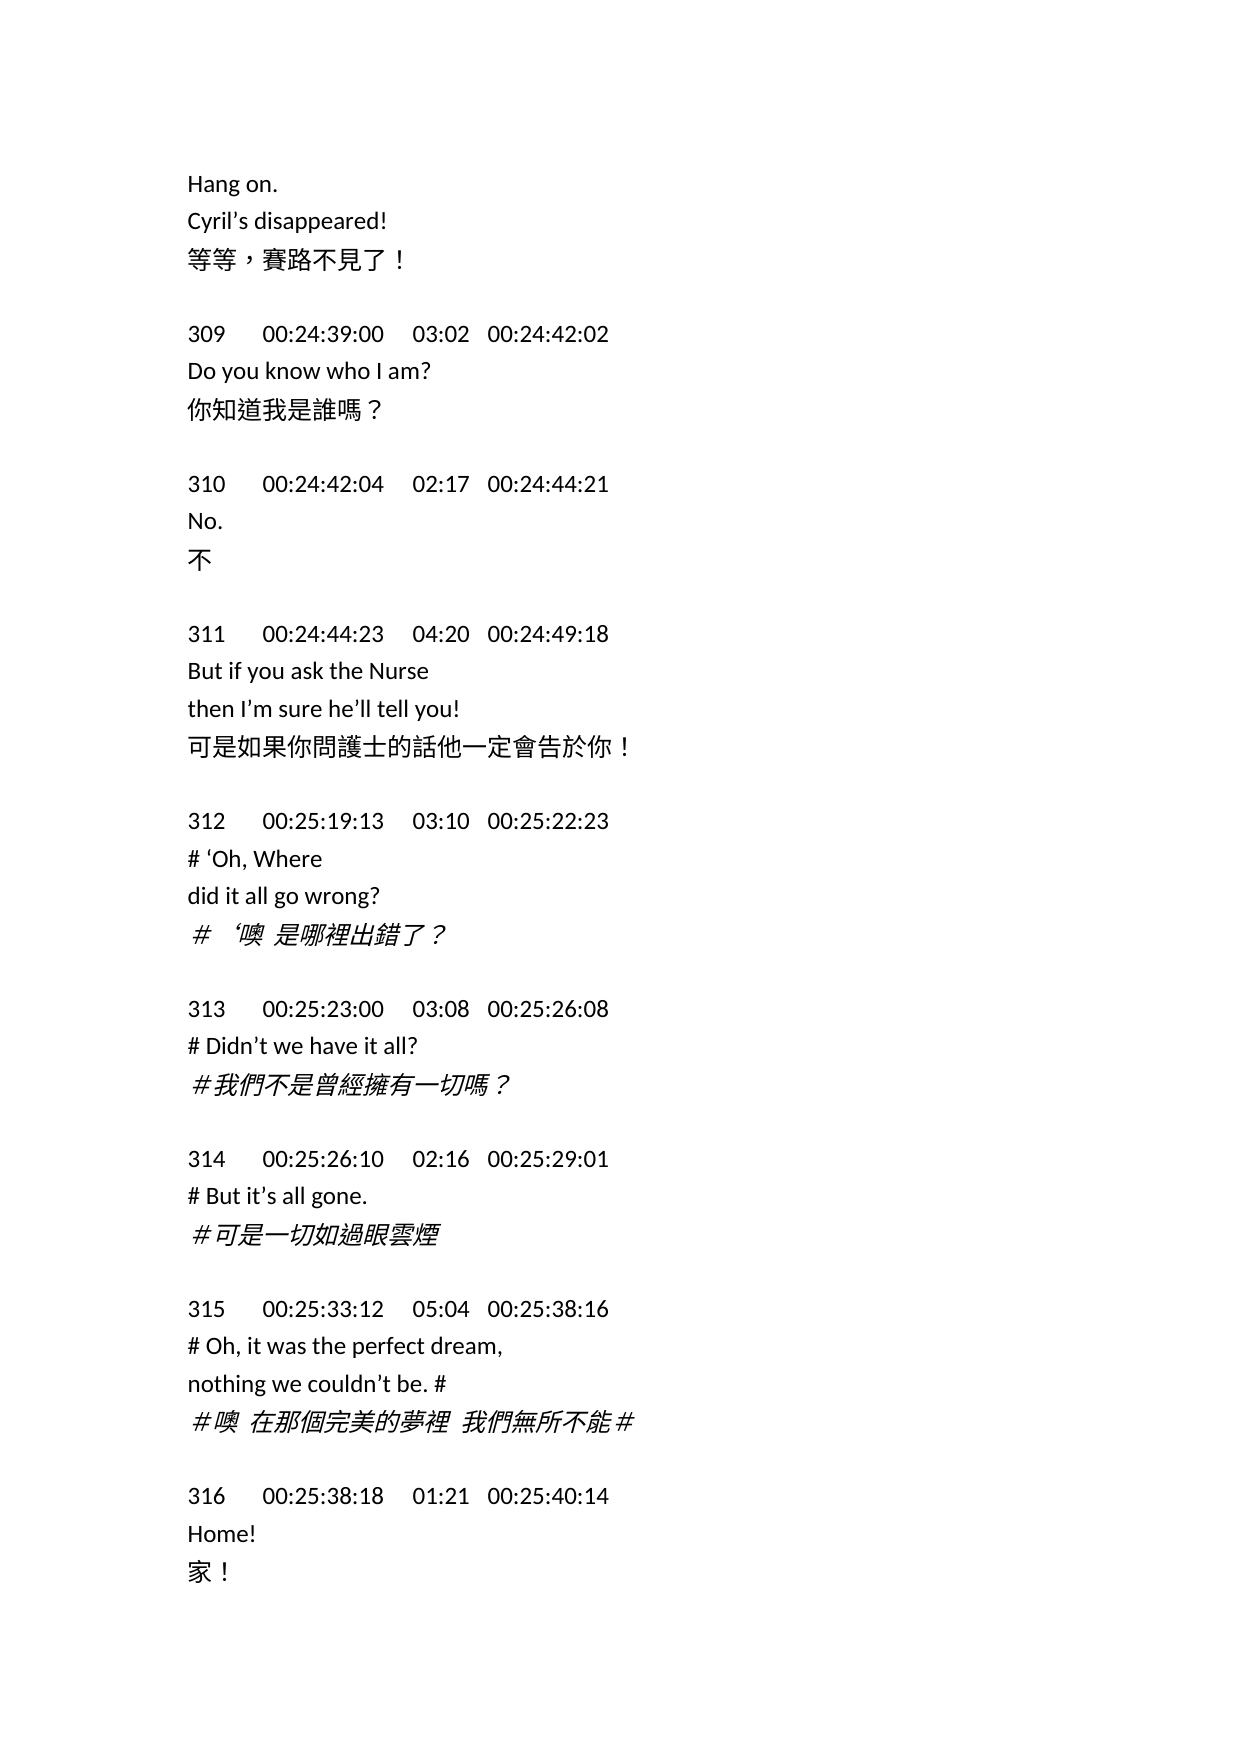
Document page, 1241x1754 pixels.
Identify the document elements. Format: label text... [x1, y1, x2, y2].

text did it all go wrong? [187, 877, 1053, 914]
text 你知道我是誰嗎？ [187, 389, 1053, 427]
text 可是如果你問護士的話他一定會告於你！ [187, 727, 1053, 764]
text Home! [187, 1514, 1053, 1552]
text 311 00:24:44:23 04:20 00:24:49:18 [187, 614, 1053, 652]
text Do you know who I am? [187, 352, 1053, 389]
text # Didn’t we have it all? [187, 1027, 1053, 1064]
text 313 00:25:23:00 03:08 00:25:26:08 [187, 989, 1053, 1027]
text 312 00:25:19:13 03:10 00:25:22:23 [187, 802, 1053, 839]
text Hang on. [187, 164, 1053, 202]
text 316 00:25:38:18 01:21 00:25:40:14 [187, 1477, 1053, 1514]
text ＃噢 在那個完美的夢裡 我們無所不能＃ [187, 1402, 1053, 1439]
text 309 00:24:39:00 03:02 00:24:42:02 [187, 314, 1053, 352]
text No. [187, 502, 1053, 539]
text # Oh, it was the perfect dream, [187, 1327, 1053, 1364]
text ＃可是一切如過眼雲煙 [187, 1214, 1053, 1252]
text # But it’s all gone. [187, 1177, 1053, 1214]
text 等等，賽路不見了！ [187, 239, 1053, 277]
text But if you ask the Nurse [187, 652, 1053, 689]
text ＃我們不是曾經擁有一切嗎？ [187, 1064, 1053, 1102]
text 315 00:25:33:12 05:04 00:25:38:16 [187, 1289, 1053, 1327]
text then I’m sure he’ll tell you! [187, 689, 1053, 727]
text nothing we couldn’t be. # [187, 1364, 1053, 1402]
text 314 00:25:26:10 02:16 00:25:29:01 [187, 1139, 1053, 1177]
text Cyril’s disappeared! [187, 202, 1053, 239]
text ＃‘噢 是哪裡出錯了？ [187, 914, 1053, 952]
text 310 00:24:42:04 02:17 00:24:44:21 [187, 464, 1053, 502]
text 家！ [187, 1552, 1053, 1589]
text # ‘Oh, Where [187, 839, 1053, 877]
text 不 [187, 539, 1053, 577]
